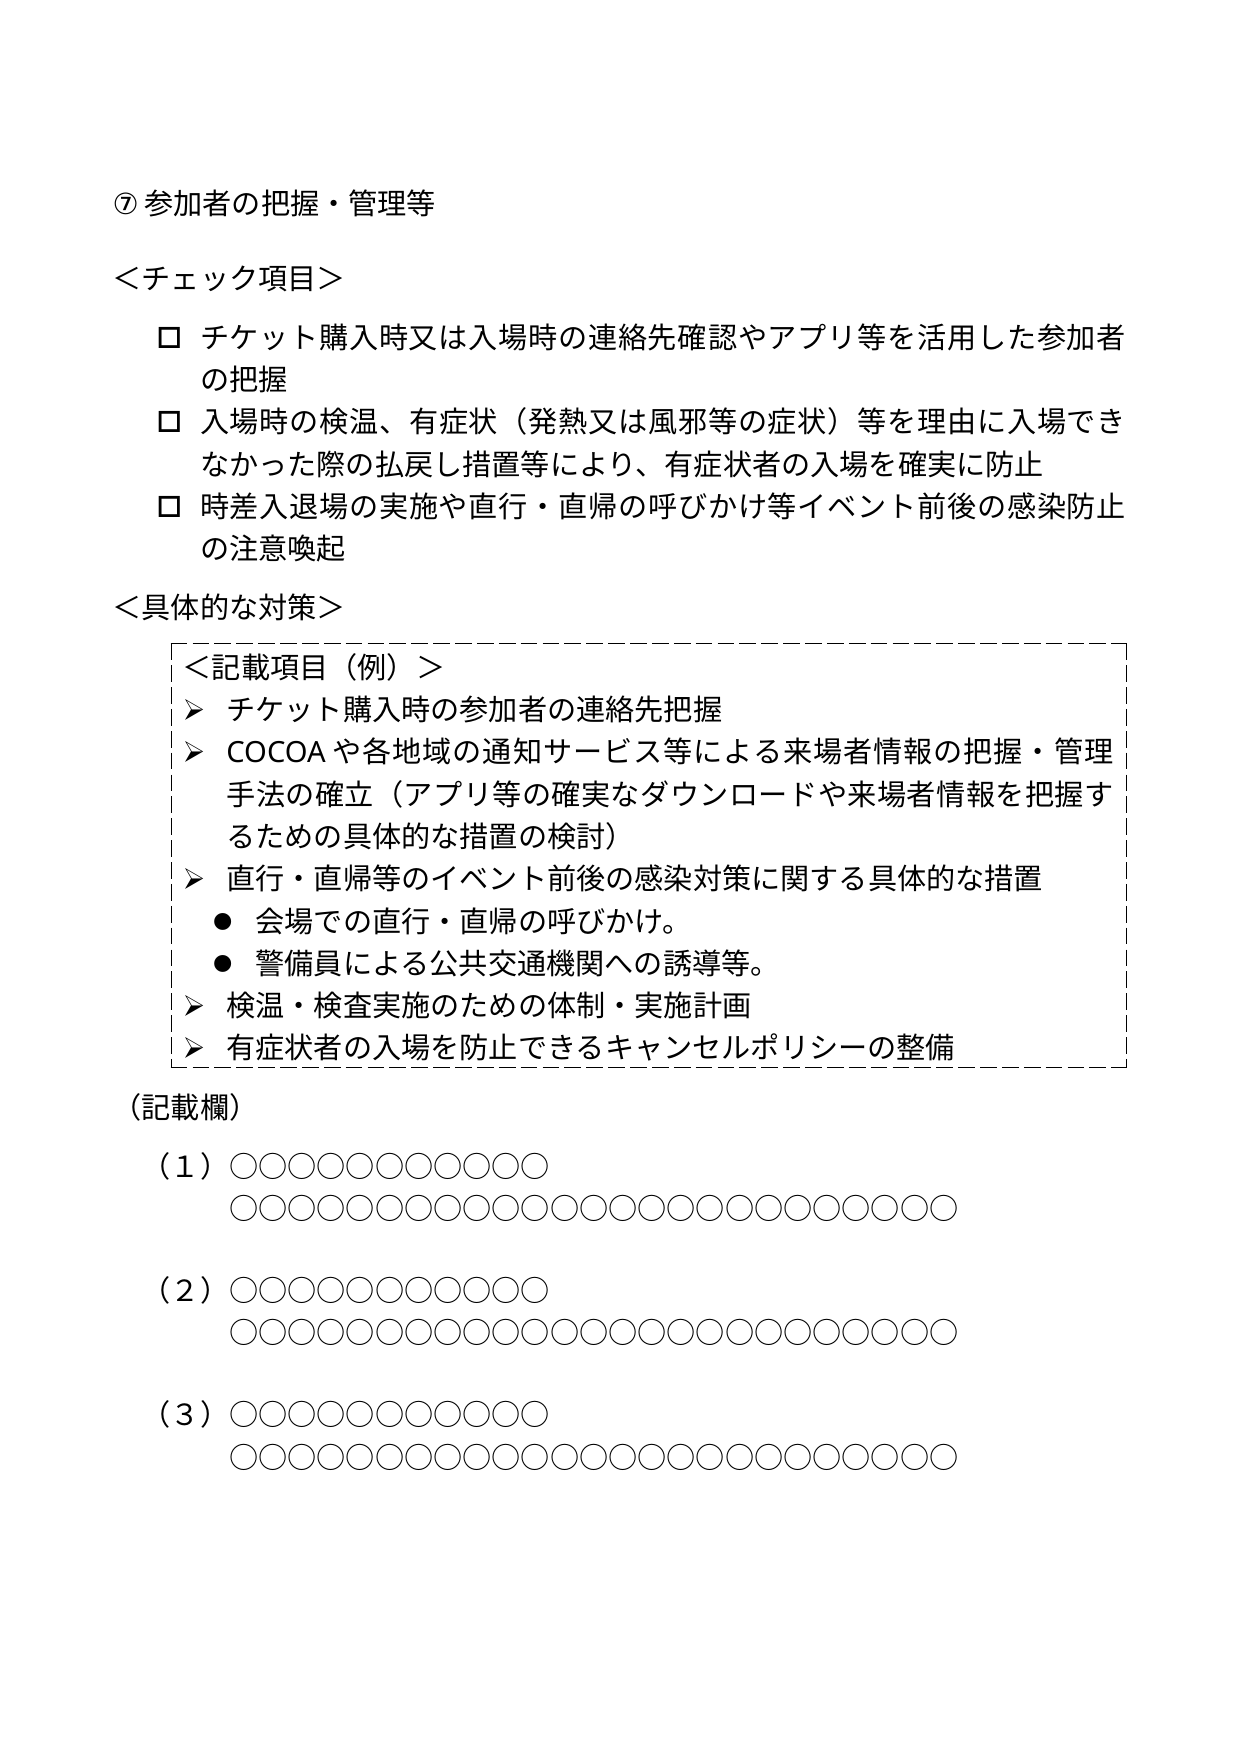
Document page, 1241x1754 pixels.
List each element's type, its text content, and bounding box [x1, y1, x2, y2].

list チケット購入時又は入場時の連絡先確認やアプリ等を活用した参加者の把握 [156, 314, 1128, 399]
text ○○○○○○○○○○○○○○○○○○○○○○○○○ [112, 1310, 1128, 1352]
text （１）○○○○○○○○○○○ [112, 1143, 1128, 1186]
text ＜具体的な対策＞ [112, 568, 1128, 643]
text （２）○○○○○○○○○○○ [112, 1268, 1128, 1310]
list 入場時の検温、有症状（発熱又は風邪等の症状）等を理由に入場できなかった際の払戻し措置等により、有症状者の入場を確実に防止 [156, 399, 1128, 484]
text ⑦参加者の把握・管理等 [112, 164, 1128, 239]
text ○○○○○○○○○○○○○○○○○○○○○○○○○ [112, 1434, 1128, 1476]
text ○○○○○○○○○○○○○○○○○○○○○○○○○ [112, 1186, 1128, 1228]
text （記載欄） [112, 1068, 1128, 1143]
text ＜チェック項目＞ [112, 239, 1128, 314]
text （３）○○○○○○○○○○○ [112, 1392, 1128, 1434]
list 時差入退場の実施や直行・直帰の呼びかけ等イベント前後の感染防止の注意喚起 [156, 484, 1128, 568]
table_header ＜記載項目（例）＞ チケット購入時の参加者の連絡先把握 COCOAや各地域の通知サービス等による来場者情報の把握・管理手法の確立（アプリ等の確実なダウンロードや来場者情報を把握するための具体的な措置の検討） 直行・直帰等のイベント前後の感染対策に関する具体的な措置 会場での直行・直帰の呼びかけ。 警備員による公共交通機関への誘導等。 検温・検査実施のための体制・実施計画 有症状者の入場を防止できるキャンセルポリシーの整備 [171, 643, 1127, 1067]
